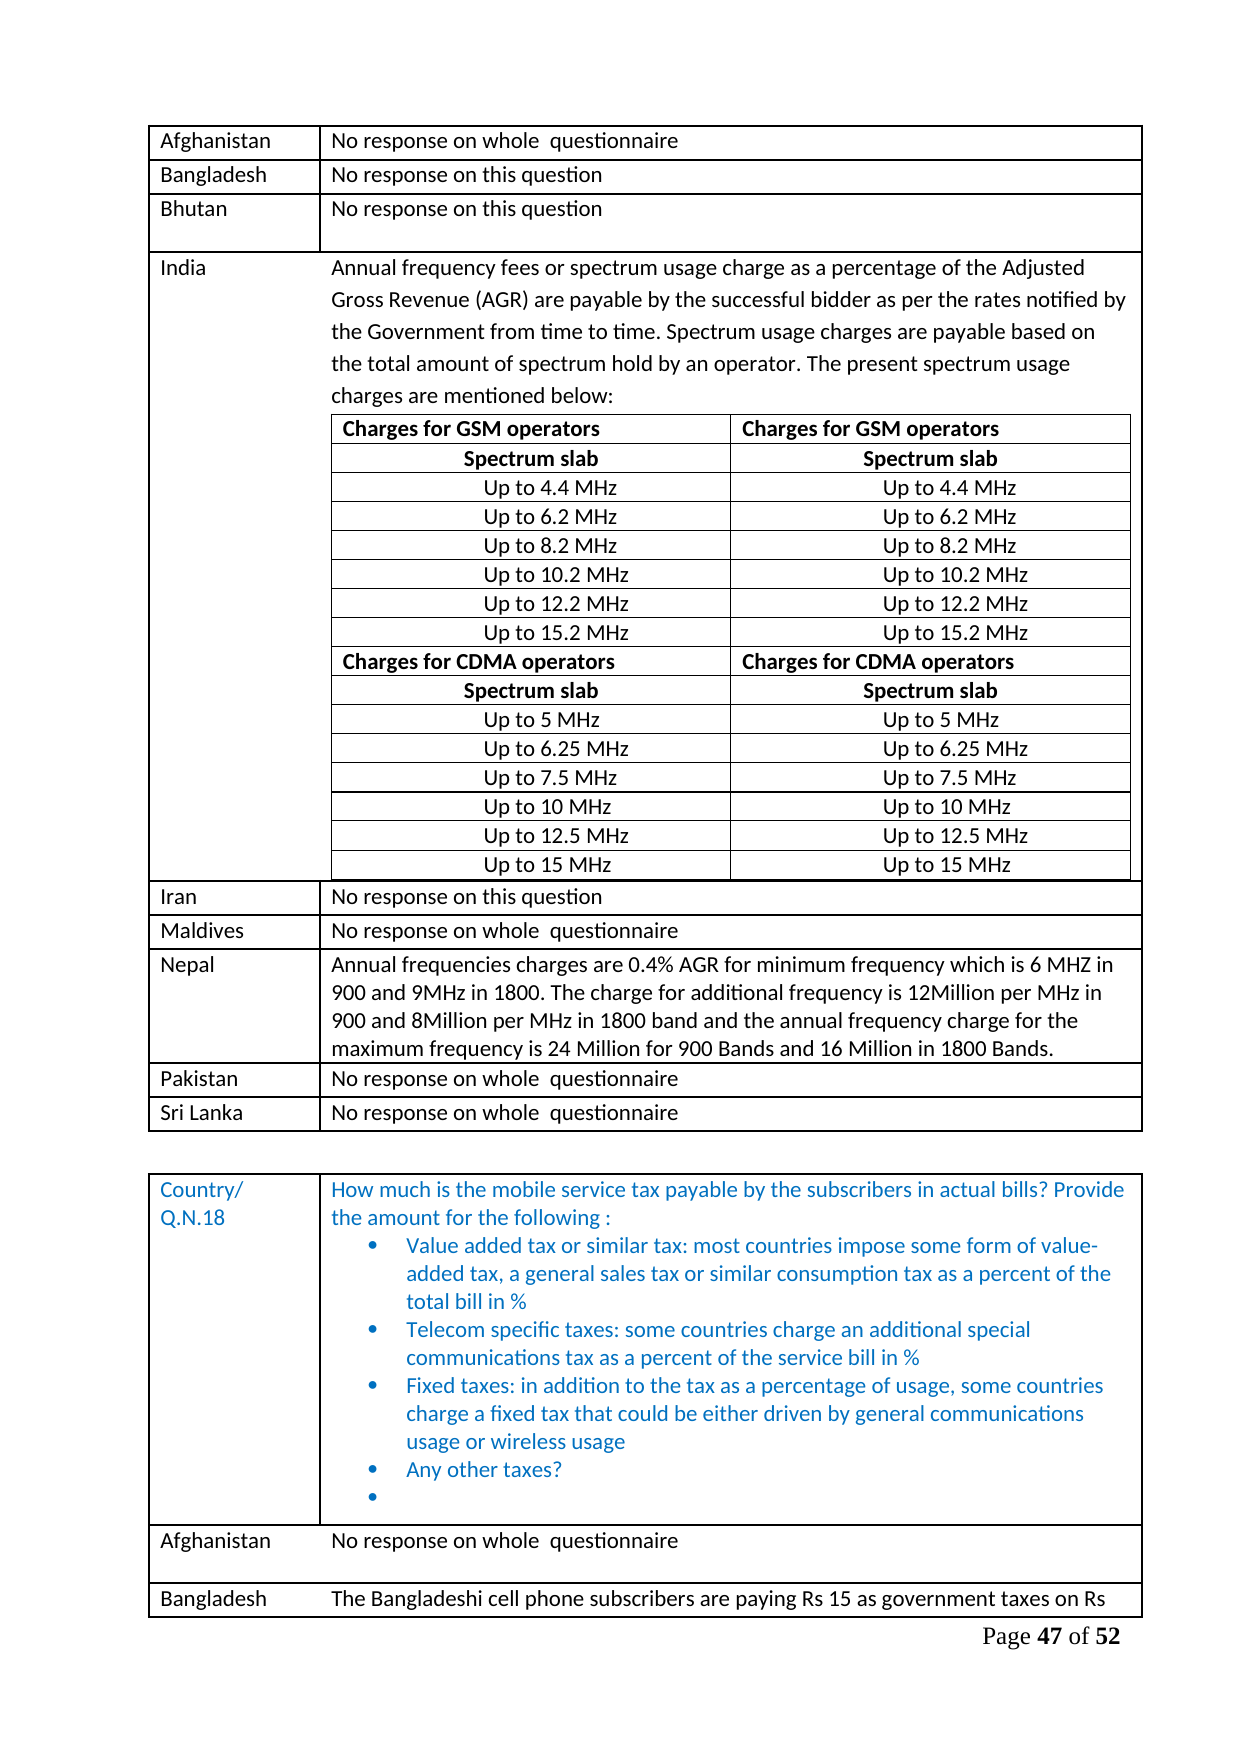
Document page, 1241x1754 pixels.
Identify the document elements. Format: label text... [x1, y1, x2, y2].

table_cell No response on this question [321, 882, 1141, 914]
table_cell Bangladesh [150, 1584, 320, 1616]
table_header How much is the mobile service tax payable by the subscribers in actual bills? Provide the amount for the following : Value added tax or similar tax: most countries impose some form of value-added tax, a general sales tax or similar consumption tax as a percent of the total bill in % Telecom specific taxes: some countries charge an additional special communications tax as a percent of the service bill in % Fixed taxes: in addition to the tax as a percentage of usage, some countries charge a fixed tax that could be either driven by general communications usage or wireless usage Any other taxes? [321, 1175, 1141, 1524]
table_cell Bangladesh [150, 161, 319, 192]
table_cell Sri Lanka [150, 1098, 319, 1130]
table_cell No response on whole questionnaire [321, 1098, 1141, 1130]
table_cell Bhutan [150, 195, 319, 251]
table_cell No response on whole questionnaire [321, 127, 1141, 158]
table_cell Annual frequencies charges are 0.4% AGR for minimum frequency which is 6 MHZ in 900 and 9MHz in 1800. The charge for additional frequency is 12Million per MHz in 900 and 8Million per MHz in 1800 band and the annual frequency charge for the maximum frequency is 24 Million for 900 Bands and 16 Million in 1800 Bands. [321, 950, 1141, 1062]
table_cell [320, 1584, 1141, 1616]
table_cell Maldives [150, 916, 319, 948]
table_cell No response on this question [321, 161, 1141, 192]
table_cell Afghanistan [150, 127, 319, 158]
table_cell Nepal [150, 950, 319, 1062]
table_cell No response on this question [321, 195, 1141, 251]
table_cell Annual frequency fees or spectrum usage charge as a percentage of the Adjusted Gross Revenue (AGR) are payable by the successful bidder as per the rates notified by the Government from time to time. Spectrum usage charges are payable based on the total amount of spectrum hold by an operator. The present spectrum usage charges are mentioned below: [320, 253, 1141, 880]
table_cell Afghanistan [150, 1526, 320, 1582]
table_cell Iran [150, 882, 319, 914]
table_cell India [150, 253, 320, 880]
table_cell No response on whole questionnaire [320, 1526, 1141, 1582]
table_cell No response on whole questionnaire [321, 916, 1141, 948]
table_cell Pakistan [150, 1064, 319, 1096]
table_header Country/Q.N.18 [150, 1175, 319, 1524]
table_cell No response on whole questionnaire [321, 1064, 1141, 1096]
